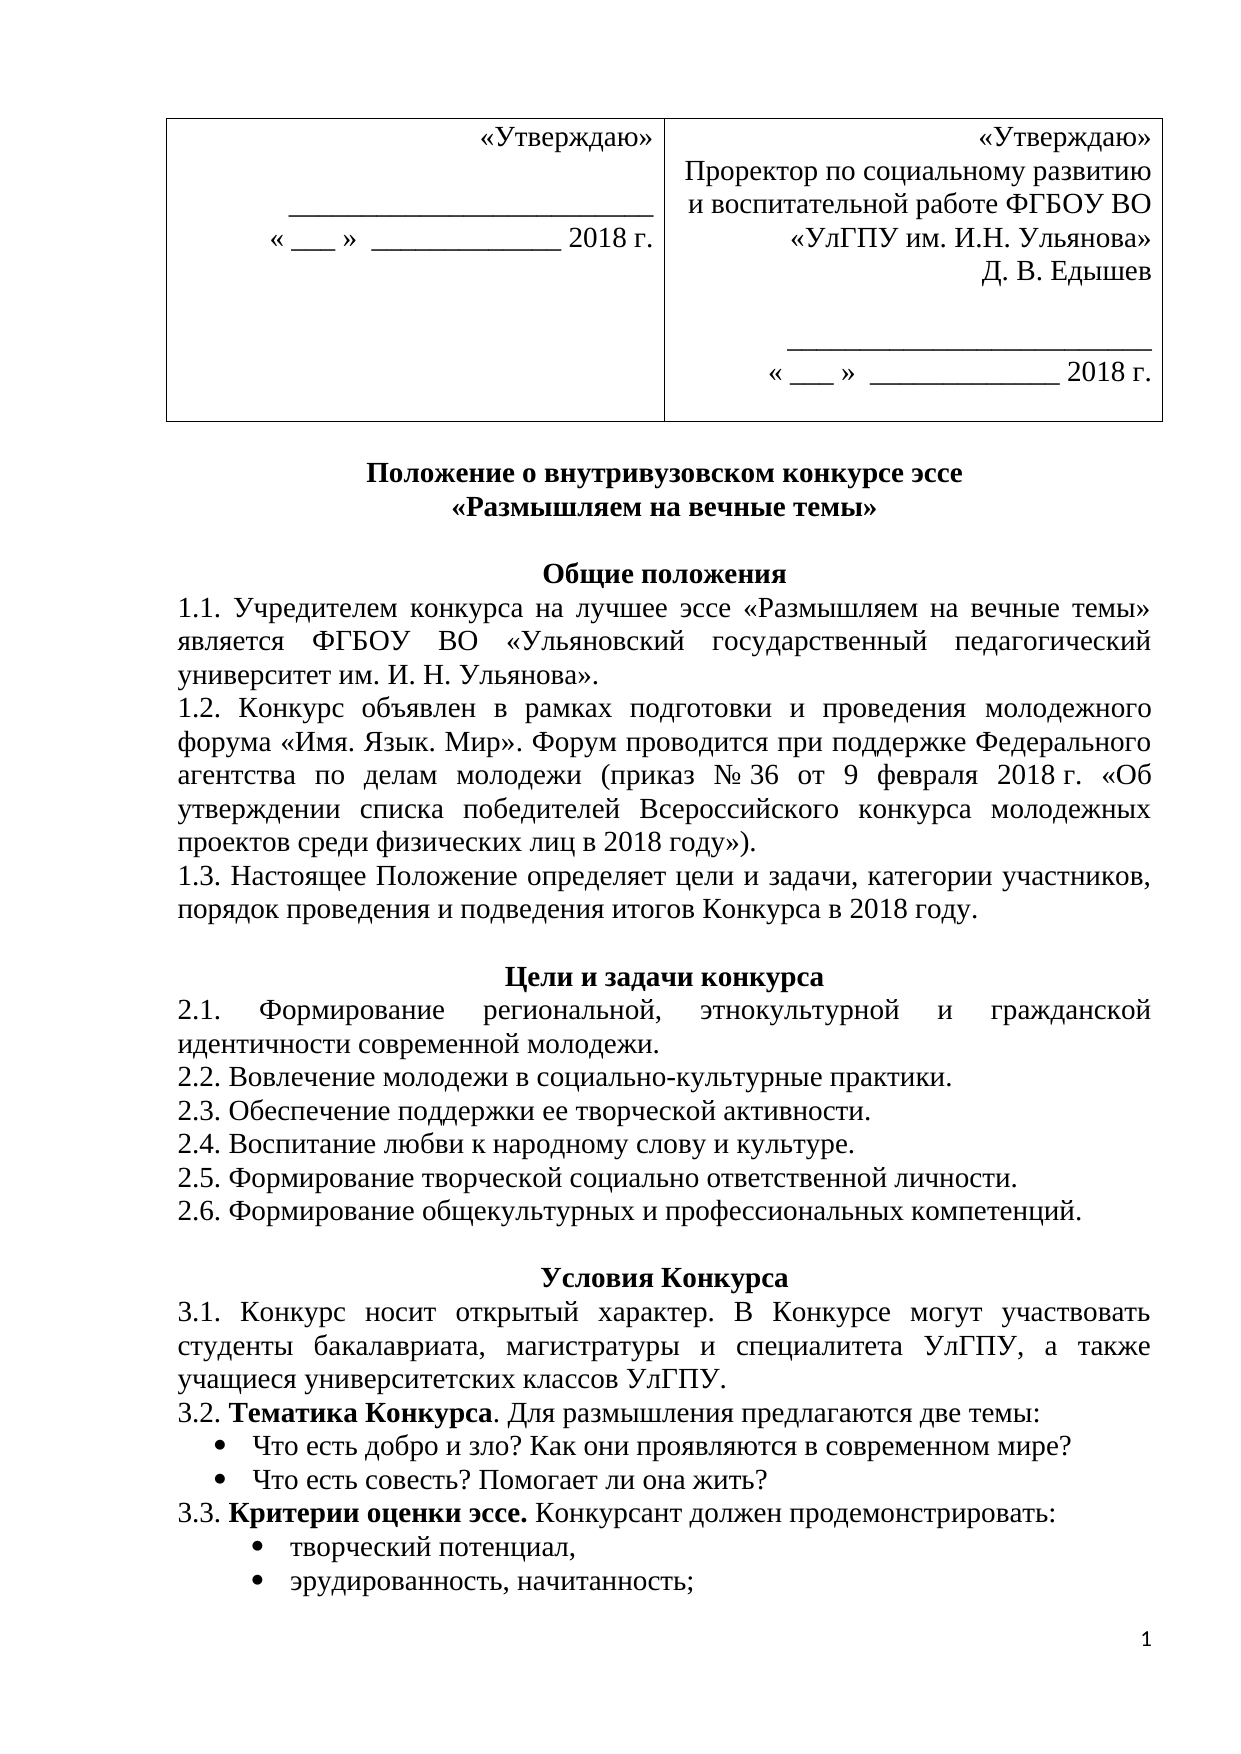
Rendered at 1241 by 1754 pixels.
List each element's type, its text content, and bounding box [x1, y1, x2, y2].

text 3.2. Тематика Конкурса. Для размышления предлагаются две темы: [177, 1395, 1152, 1428]
text «Размышляем на вечные темы» [177, 489, 1152, 523]
text 1.3. Настоящее Положение определяет цели и задачи, категории участников, порядок проведения и подведения итогов Конкурса в 2018 году. [177, 858, 1152, 925]
text 2.1. Формирование региональной, этнокультурной и гражданской идентичности современной молодежи. [177, 992, 1152, 1059]
list творческий потенциал, [252, 1529, 1152, 1563]
text 2.5. Формирование творческой социально ответственной личности. [177, 1160, 1152, 1193]
list Что есть совесть? Помогает ли она жить? [215, 1462, 1152, 1496]
text 2.2. Вовлечение молодежи в социально-культурные практики. [177, 1059, 1152, 1093]
list Что есть добро и зло? Как они проявляются в современном мире? [215, 1428, 1152, 1462]
text 3.1. Конкурс носит открытый характер. В Конкурсе могут участвовать студенты бакалавриата, магистратуры и специалитета УлГПУ, а также учащиеся университетских классов УлГПУ. [177, 1294, 1152, 1395]
text 2.6. Формирование общекультурных и профессиональных компетенций. [177, 1193, 1152, 1227]
text 1.1. Учредителем конкурса на лучшее эссе «Размышляем на вечные темы» является ФГБОУ ВО «Ульяновский государственный педагогический университет им. И. Н. Ульянова». [177, 590, 1152, 690]
text Цели и задачи конкурса [177, 959, 1152, 992]
text 2.4. Воспитание любви к народному слову и культуре. [177, 1126, 1152, 1160]
text 1.2. Конкурс объявлен в рамках подготовки и проведения молодежного форума «Имя. Язык. Мир». Форум проводится при поддержке Федерального агентства по делам молодежи (приказ № 36 от 9 февраля 2018 г. «Об утверждении списка победителей Всероссийского конкурса молодежных проектов среди физических лиц в 2018 году»). [177, 690, 1152, 858]
text Общие положения [177, 556, 1152, 590]
table_header «Утверждаю» _________________________ « ___ » _____________ 2018 г. [167, 119, 664, 421]
list эрудированность, начитанность; [252, 1563, 1152, 1596]
text Положение о внутривузовском конкурсе эссе [177, 456, 1152, 489]
text 2.3. Обеспечение поддержки ее творческой активности. [177, 1093, 1152, 1126]
text Условия Конкурса [177, 1261, 1152, 1294]
table_header «Утверждаю» Проректор по социальному развитию и воспитательной работе ФГБОУ ВО «УлГПУ им. И.Н. Ульянова» Д. В. Едышев _________________________ « ___ » _____________ 2018 г. [665, 119, 1162, 421]
text 3.3. Критерии оценки эссе. Конкурсант должен продемонстрировать: [177, 1496, 1152, 1529]
